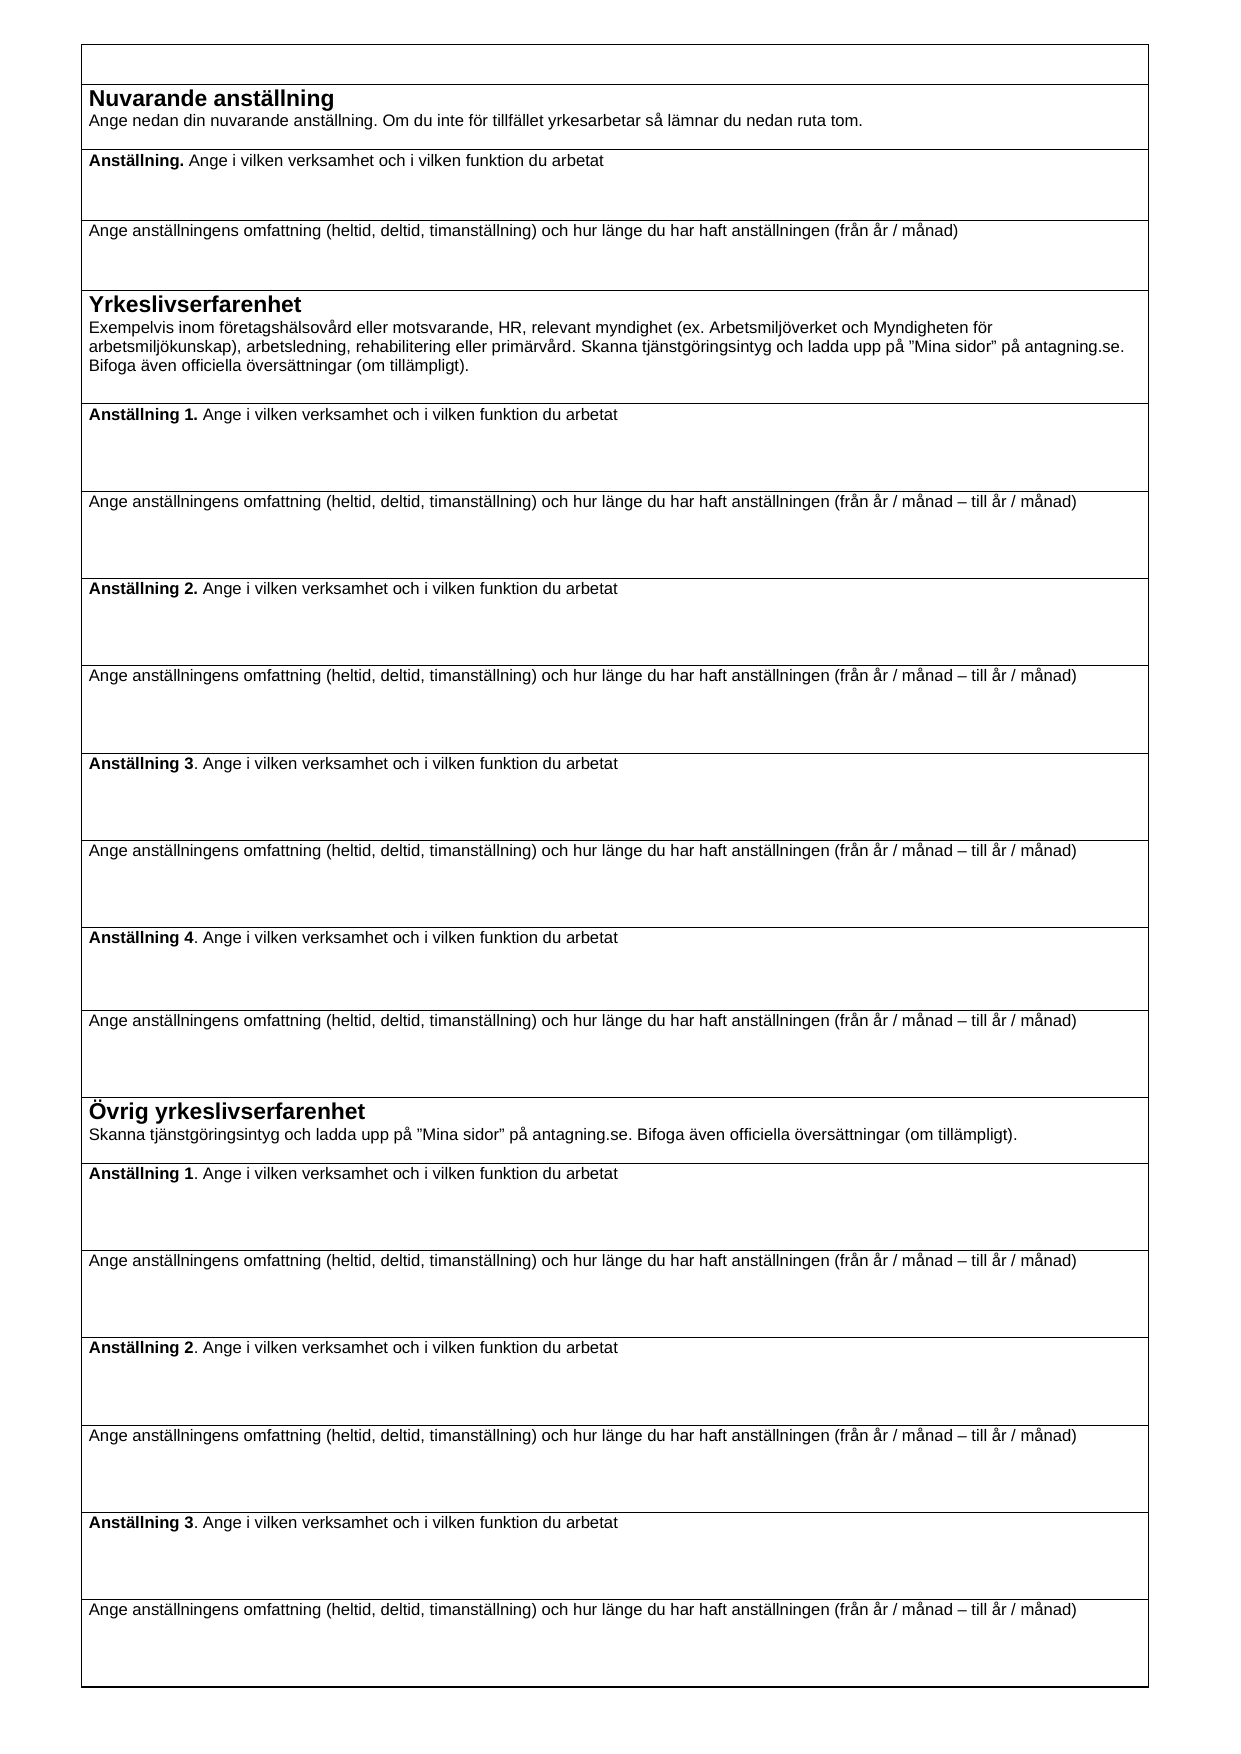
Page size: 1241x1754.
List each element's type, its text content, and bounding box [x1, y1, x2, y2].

table_cell Yrkeslivserfarenhet Exempelvis inom företagshälsovård eller motsvarande, HR, relevant myndighet (ex. Arbetsmiljöverket och Myndigheten för arbetsmiljökunskap), arbetsledning, rehabilitering eller primärvård. Skanna tjänstgöringsintyg och ladda upp på ”Mina sidor” på antagning.se. Bifoga även officiella översättningar (om tillämpligt). [82, 291, 1148, 403]
table_cell Anställning 2. Ange i vilken verksamhet och i vilken funktion du arbetat [82, 1338, 1148, 1424]
table_cell Anställning 3. Ange i vilken verksamhet och i vilken funktion du arbetat [82, 1513, 1148, 1599]
table_cell Anställning 1. Ange i vilken verksamhet och i vilken funktion du arbetat [82, 404, 1148, 491]
table_cell [82, 45, 1148, 84]
table_cell Anställning 4. Ange i vilken verksamhet och i vilken funktion du arbetat [82, 928, 1148, 1009]
table_cell Nuvarande anställning Ange nedan din nuvarande anställning. Om du inte för tillfället yrkesarbetar så lämnar du nedan ruta tom. [82, 85, 1148, 149]
table_cell Ange anställningens omfattning (heltid, deltid, timanställning) och hur länge du har haft anställningen (från år / månad – till år / månad) [82, 841, 1148, 927]
table_cell Ange anställningens omfattning (heltid, deltid, timanställning) och hur länge du har haft anställningen (från år / månad – till år / månad) [82, 1426, 1148, 1512]
table_cell Ange anställningens omfattning (heltid, deltid, timanställning) och hur länge du har haft anställningen (från år / månad – till år / månad) [82, 666, 1148, 752]
table_cell Ange anställningens omfattning (heltid, deltid, timanställning) och hur länge du har haft anställningen (från år / månad – till år / månad) [82, 1251, 1148, 1337]
table_cell Ange anställningens omfattning (heltid, deltid, timanställning) och hur länge du har haft anställningen (från år / månad) [82, 221, 1148, 290]
table_cell Anställning 3. Ange i vilken verksamhet och i vilken funktion du arbetat [82, 754, 1148, 840]
table_cell Anställning 2. Ange i vilken verksamhet och i vilken funktion du arbetat [82, 579, 1148, 665]
table_cell Anställning 1. Ange i vilken verksamhet och i vilken funktion du arbetat [82, 1164, 1148, 1250]
table_cell Ange anställningens omfattning (heltid, deltid, timanställning) och hur länge du har haft anställningen (från år / månad – till år / månad) [82, 1600, 1148, 1686]
table_cell Anställning. Ange i vilken verksamhet och i vilken funktion du arbetat [82, 150, 1148, 220]
table_cell Ange anställningens omfattning (heltid, deltid, timanställning) och hur länge du har haft anställningen (från år / månad – till år / månad) [82, 1011, 1148, 1097]
table_cell Övrig yrkeslivserfarenhet Skanna tjänstgöringsintyg och ladda upp på ”Mina sidor” på antagning.se. Bifoga även officiella översättningar (om tillämpligt). [82, 1098, 1148, 1163]
table_cell Ange anställningens omfattning (heltid, deltid, timanställning) och hur länge du har haft anställningen (från år / månad – till år / månad) [82, 492, 1148, 578]
